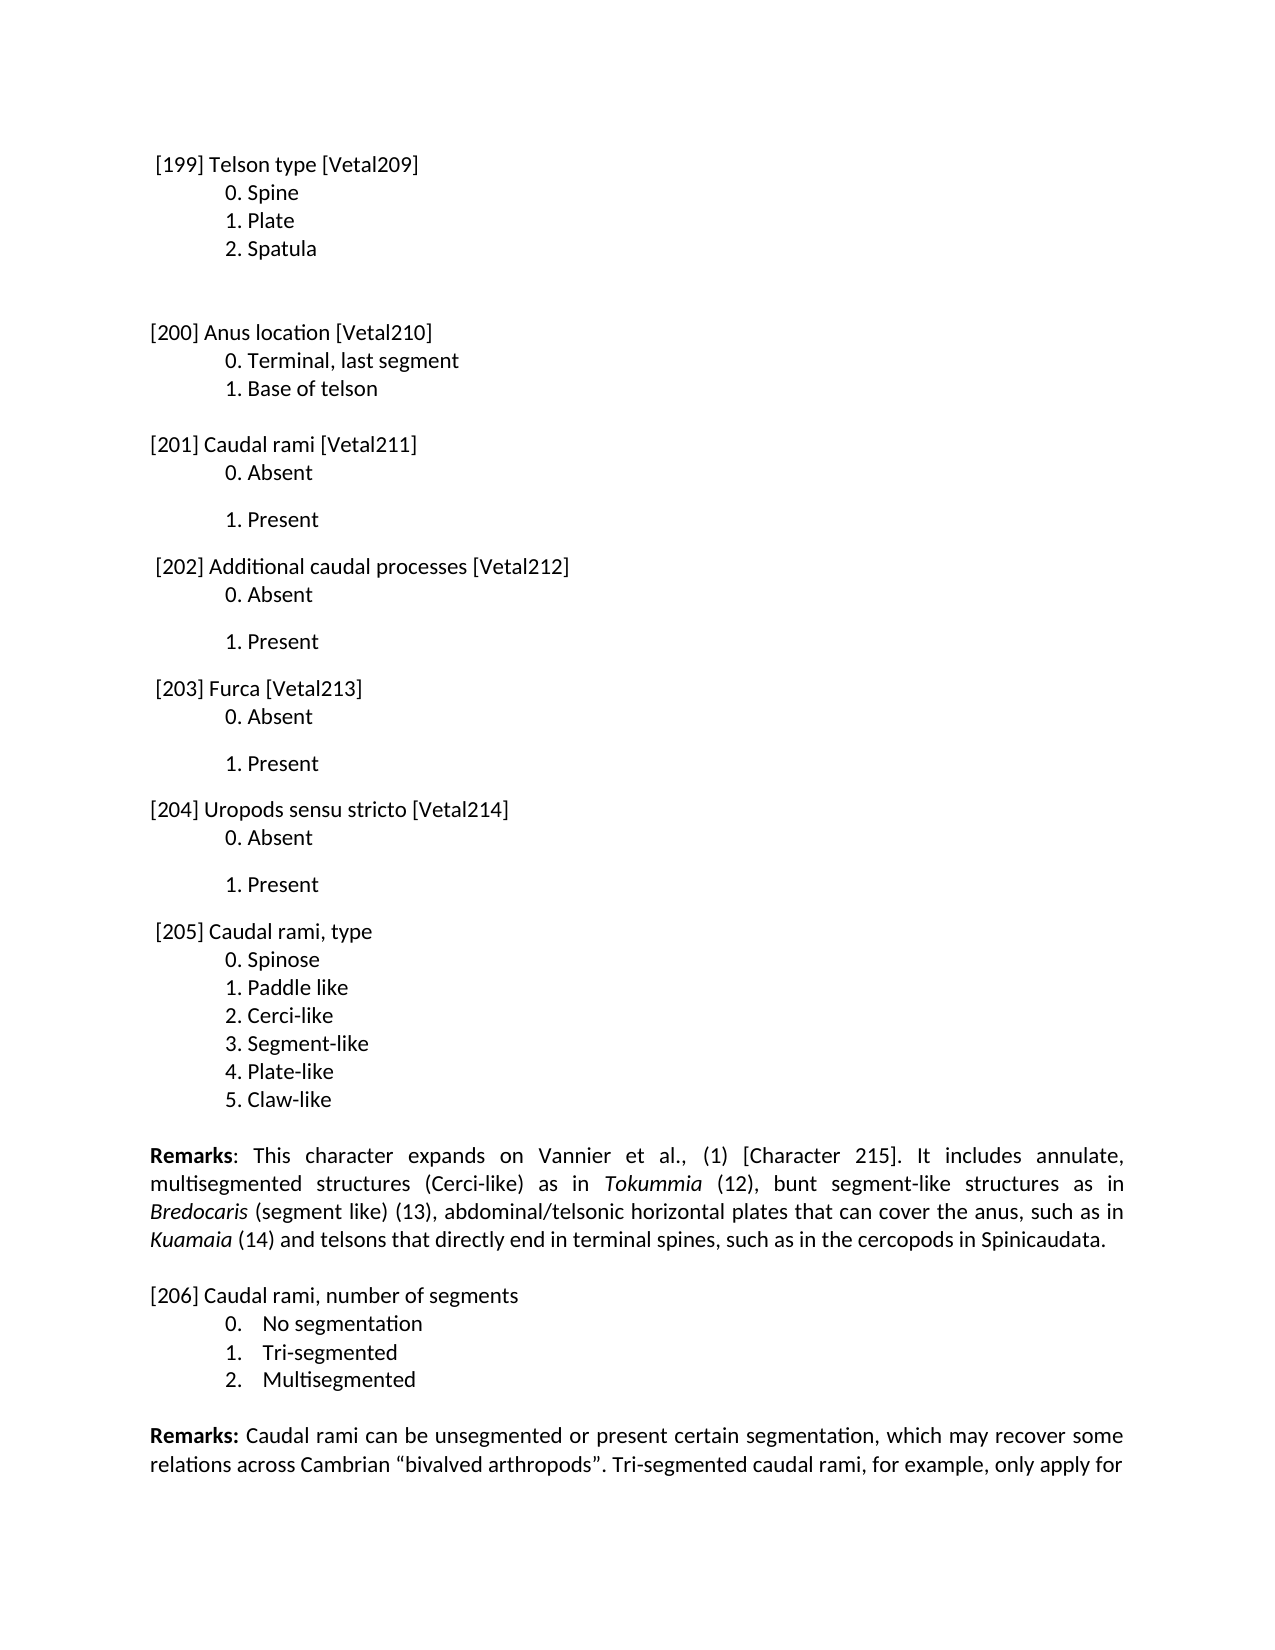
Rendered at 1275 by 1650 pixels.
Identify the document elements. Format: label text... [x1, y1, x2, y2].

text 1. Present [150, 870, 1125, 898]
text 0. Spine [150, 178, 1125, 206]
text [206] Caudal rami, number of segments [150, 1282, 1125, 1309]
text [205] Caudal rami, type [150, 917, 1125, 945]
text [199] Telson type [Vetal209] [150, 150, 1125, 178]
text 0. Spinose [150, 945, 1125, 973]
text [203] Furca [Vetal213] [150, 674, 1125, 702]
text 0. Absent [150, 458, 1125, 486]
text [150, 1422, 1125, 1478]
text [202] Additional caudal processes [Vetal212] [150, 552, 1125, 580]
text 1. Present [150, 505, 1125, 533]
text 5. Claw-like [150, 1085, 1125, 1113]
text [204] Uropods sensu stricto [Vetal214] [150, 796, 1125, 823]
list Multisegmented [225, 1366, 1125, 1394]
text 1. Present [150, 627, 1125, 655]
list Tri-segmented [225, 1338, 1125, 1366]
text 1. Plate [150, 206, 1125, 234]
text 0. Terminal, last segment [150, 346, 1125, 374]
list No segmentation [225, 1309, 1125, 1338]
text 2. Cerci-like [150, 1001, 1125, 1029]
text 0. Absent [150, 702, 1125, 730]
text 3. Segment-like [150, 1029, 1125, 1057]
text 0. Absent [150, 823, 1125, 852]
text 4. Plate-like [150, 1057, 1125, 1085]
text [200] Anus location [Vetal210] [150, 318, 1125, 346]
text [201] Caudal rami [Vetal211] [150, 430, 1125, 458]
text 2. Spatula [150, 234, 1125, 262]
text 0. Absent [150, 580, 1125, 608]
text 1. Paddle like [150, 973, 1125, 1001]
text 1. Base of telson [150, 374, 1125, 402]
text Remarks: This character expands on Vannier et al., (1) [Character 215]. It includes annulate, multisegmented structures (Cerci-like) as in Tokummia (12), bunt segment-like structures as in Bredocaris (segment like) (13), abdominal/telsonic horizontal plates that can cover the anus, such as in Kuamaia (14) and telsons that directly end in terminal spines, such as in the cercopods in Spinicaudata. [150, 1141, 1125, 1253]
text 1. Present [150, 749, 1125, 777]
